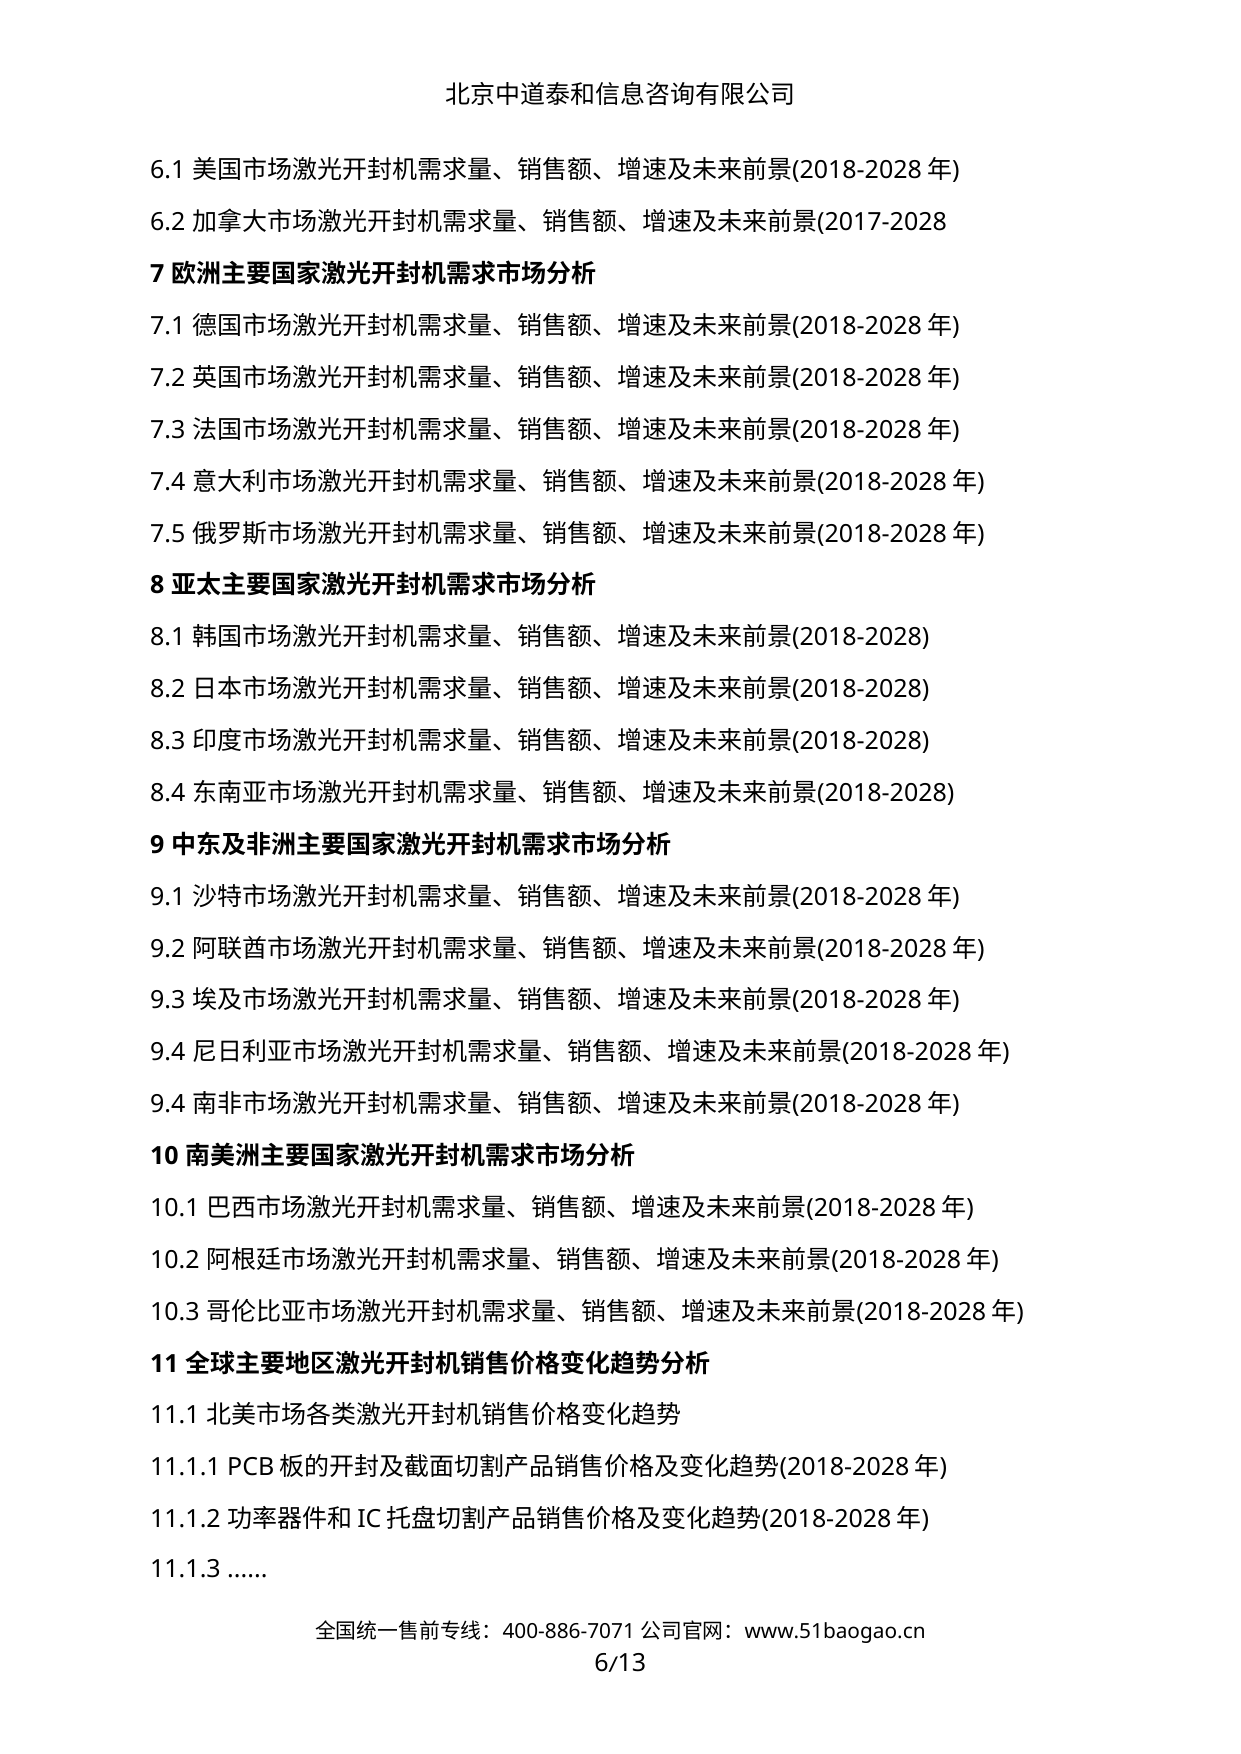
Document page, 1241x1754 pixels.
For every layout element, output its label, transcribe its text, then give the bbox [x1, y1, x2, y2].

text 11.1.3 ...... [150, 1551, 1090, 1585]
text 10.2 阿根廷市场激光开封机需求量、销售额、增速及未来前景(2018-2028年) [150, 1239, 1090, 1276]
text 9.3 埃及市场激光开封机需求量、销售额、增速及未来前景(2018-2028年) [150, 980, 1090, 1016]
text 11 全球主要地区激光开封机销售价格变化趋势分析 [150, 1343, 1090, 1379]
text 7 欧洲主要国家激光开封机需求市场分析 [150, 254, 1090, 290]
text 7.3 法国市场激光开封机需求量、销售额、增速及未来前景(2018-2028年) [150, 409, 1090, 446]
text 9.2 阿联酋市场激光开封机需求量、销售额、增速及未来前景(2018-2028年) [150, 928, 1090, 964]
text 7.5 俄罗斯市场激光开封机需求量、销售额、增速及未来前景(2018-2028年) [150, 513, 1090, 549]
text 10.3 哥伦比亚市场激光开封机需求量、销售额、增速及未来前景(2018-2028年) [150, 1291, 1090, 1327]
text 8.1 韩国市场激光开封机需求量、销售额、增速及未来前景(2018-2028) [150, 617, 1090, 653]
text 7.2 英国市场激光开封机需求量、销售额、增速及未来前景(2018-2028年) [150, 357, 1090, 394]
text 8.2 日本市场激光开封机需求量、销售额、增速及未来前景(2018-2028) [150, 669, 1090, 705]
text 9.1 沙特市场激光开封机需求量、销售额、增速及未来前景(2018-2028年) [150, 876, 1090, 912]
text 11.1 北美市场各类激光开封机销售价格变化趋势 [150, 1395, 1090, 1431]
text 9.4 南非市场激光开封机需求量、销售额、增速及未来前景(2018-2028年) [150, 1084, 1090, 1120]
text 7.1 德国市场激光开封机需求量、销售额、增速及未来前景(2018-2028年) [150, 306, 1090, 342]
text 11.1.1 PCB板的开封及截面切割产品销售价格及变化趋势(2018-2028年) [150, 1447, 1090, 1483]
text 6.2 加拿大市场激光开封机需求量、销售额、增速及未来前景(2017-2028 [150, 202, 1090, 238]
text 9.4 尼日利亚市场激光开封机需求量、销售额、增速及未来前景(2018-2028年) [150, 1032, 1090, 1068]
text 8.3 印度市场激光开封机需求量、销售额、增速及未来前景(2018-2028) [150, 721, 1090, 757]
text 8 亚太主要国家激光开封机需求市场分析 [150, 565, 1090, 601]
text 7.4 意大利市场激光开封机需求量、销售额、增速及未来前景(2018-2028年) [150, 461, 1090, 497]
text 9 中东及非洲主要国家激光开封机需求市场分析 [150, 824, 1090, 861]
text 6.1 美国市场激光开封机需求量、销售额、增速及未来前景(2018-2028年) [150, 150, 1090, 186]
text 8.4 东南亚市场激光开封机需求量、销售额、增速及未来前景(2018-2028) [150, 772, 1090, 809]
text 10 南美洲主要国家激光开封机需求市场分析 [150, 1136, 1090, 1172]
text 11.1.2 功率器件和IC托盘切割产品销售价格及变化趋势(2018-2028年) [150, 1499, 1090, 1535]
text 10.1 巴西市场激光开封机需求量、销售额、增速及未来前景(2018-2028年) [150, 1187, 1090, 1224]
